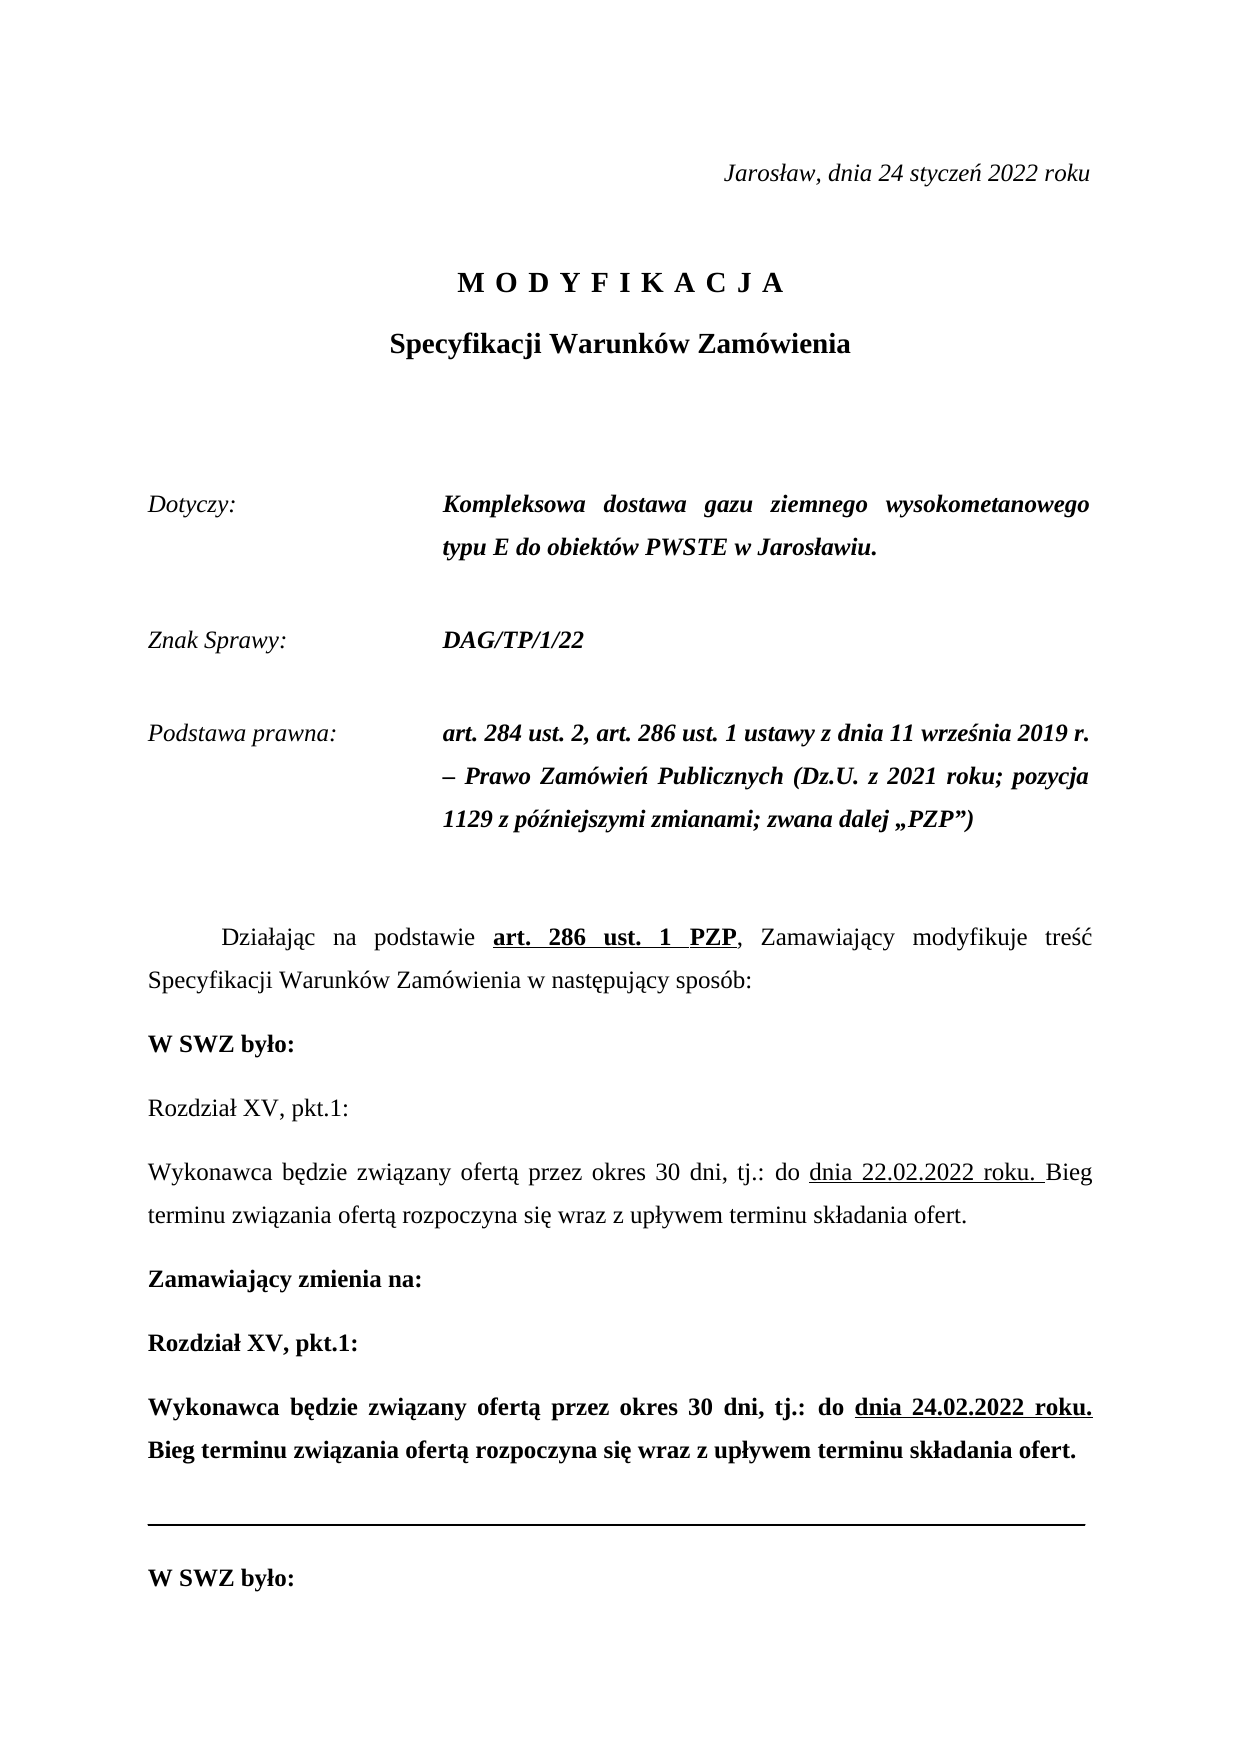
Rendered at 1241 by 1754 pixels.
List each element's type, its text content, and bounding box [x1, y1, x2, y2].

text Zamawiający zmienia na: [148, 1264, 1093, 1293]
text Wykonawca będzie związany ofertą przez okres 30 dni, tj.: do dnia 22.02.2022 roku. Bieg terminu związania ofertą rozpoczyna się wraz z upływem terminu składania ofert. [148, 1157, 1093, 1229]
text Podstawa prawna: art. 284 ust. 2, art. 286 ust. 1 ustawy z dnia 11 września 2019 r. – Prawo Zamówień Publicznych (Dz.U. z 2021 roku; pozycja 1129 z późniejszymi zmianami; zwana dalej „PZP”) [148, 718, 1093, 833]
text W SWZ było: [148, 1563, 1093, 1592]
text Działając na podstawie art. 286 ust. 1 PZP, Zamawiający modyfikuje treść Specyfikacji Warunków Zamówienia w następujący sposób: [148, 922, 1093, 994]
text Dotyczy: Kompleksowa dostawa gazu ziemnego wysokometanowego typu E do obiektów PWSTE w Jarosławiu. [148, 489, 1093, 561]
text Specyfikacji Warunków Zamówienia [148, 326, 1093, 359]
text MODYFIKACJA [148, 265, 1093, 299]
text Rozdział XV, pkt.1: [148, 1093, 1093, 1122]
text W SWZ było: [148, 1029, 1093, 1058]
text ___________________________________________________________________________ [148, 1499, 1093, 1528]
text Rozdział XV, pkt.1: [148, 1328, 1093, 1357]
text Wykonawca będzie związany ofertą przez okres 30 dni, tj.: do dnia 24.02.2022 roku. Bieg terminu związania ofertą rozpoczyna się wraz z upływem terminu składania ofert. [148, 1392, 1093, 1464]
text Znak Sprawy: DAG/TP/1/22 [148, 625, 1093, 654]
text Jarosław, dnia 24 styczeń 2022 roku [148, 158, 1093, 187]
